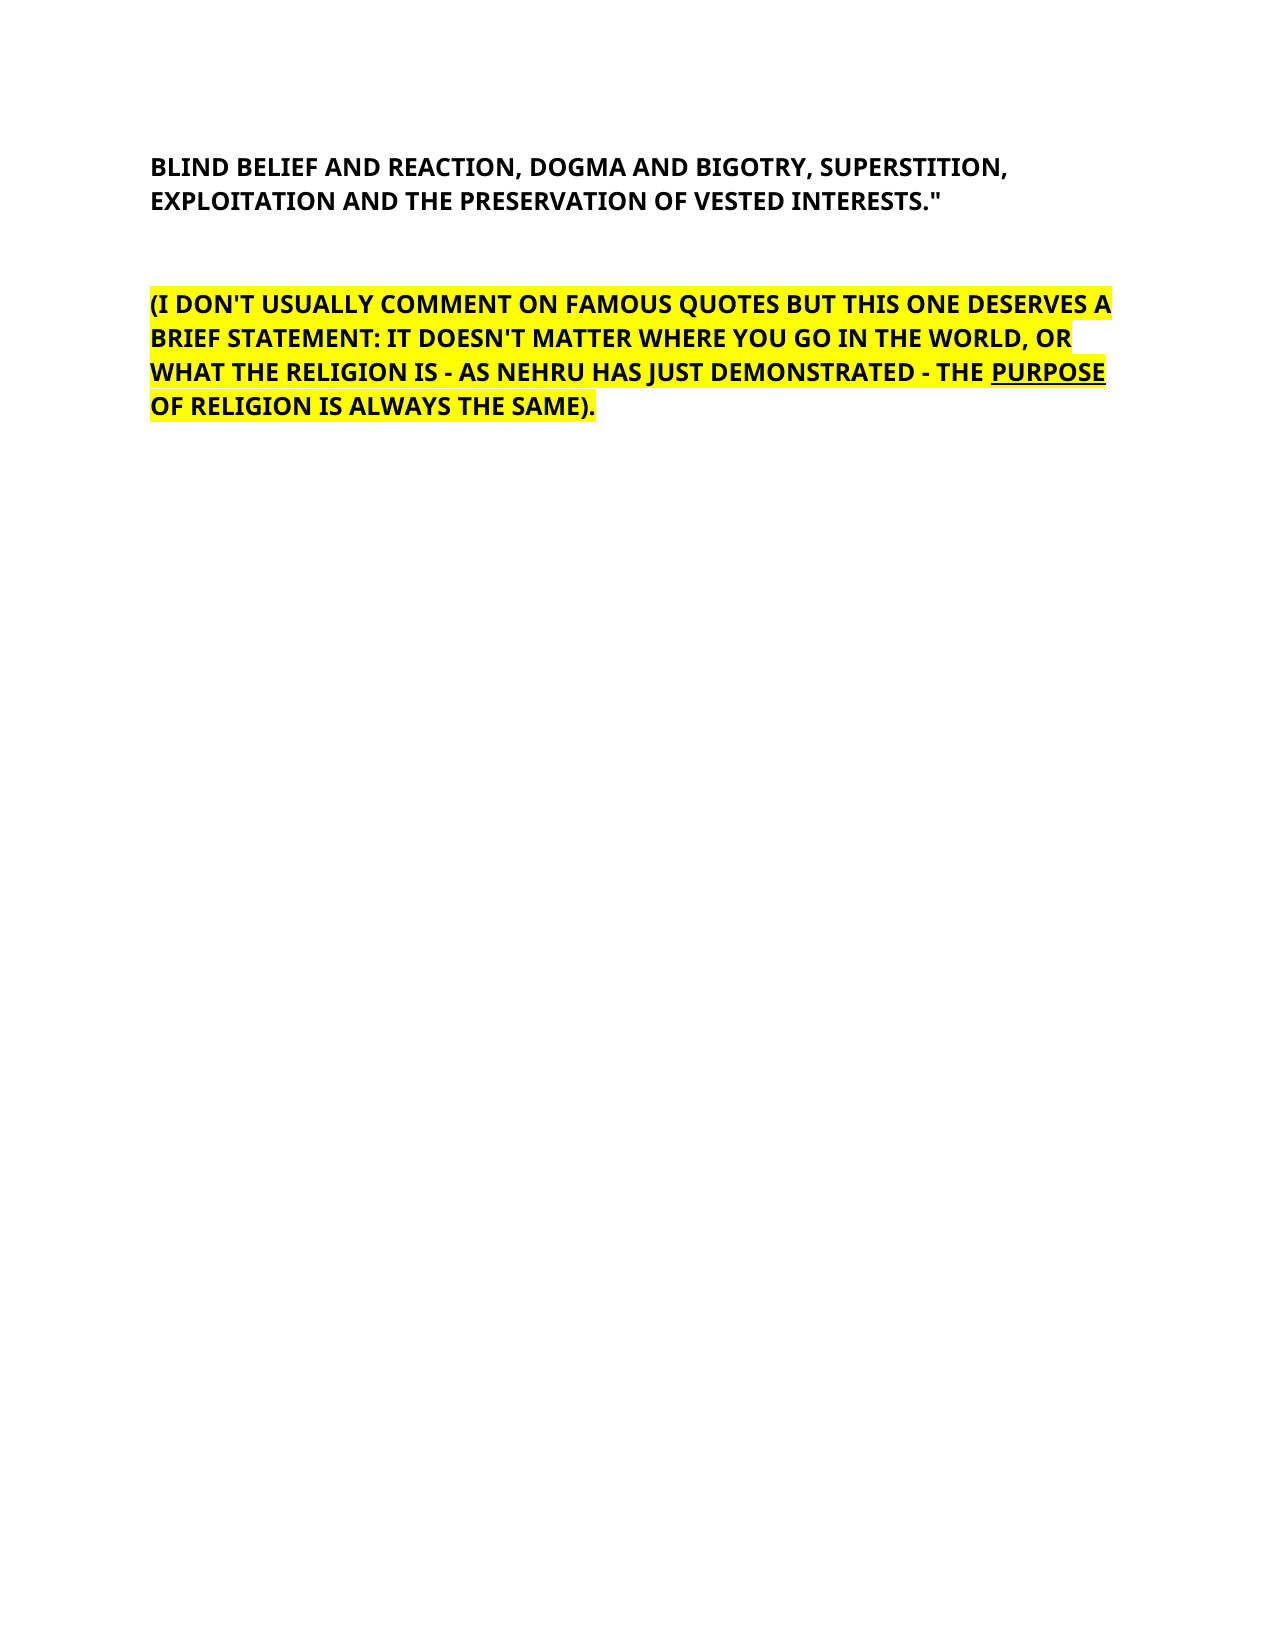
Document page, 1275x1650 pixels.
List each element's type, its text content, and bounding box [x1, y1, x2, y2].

text (I DON'T USUALLY COMMENT ON FAMOUS QUOTES BUT THIS ONE DESERVES A BRIEF STATEMENT: IT DOESN'T MATTER WHERE YOU GO IN THE WORLD, OR WHAT THE RELIGION IS - AS NEHRU HAS JUST DEMONSTRATED - THE PURPOSE OF RELIGION IS ALWAYS THE SAME). [150, 286, 1125, 422]
text BLIND BELIEF AND REACTION, DOGMA AND BIGOTRY, SUPERSTITION, EXPLOITATION AND THE PRESERVATION OF VESTED INTERESTS." [150, 150, 1125, 218]
